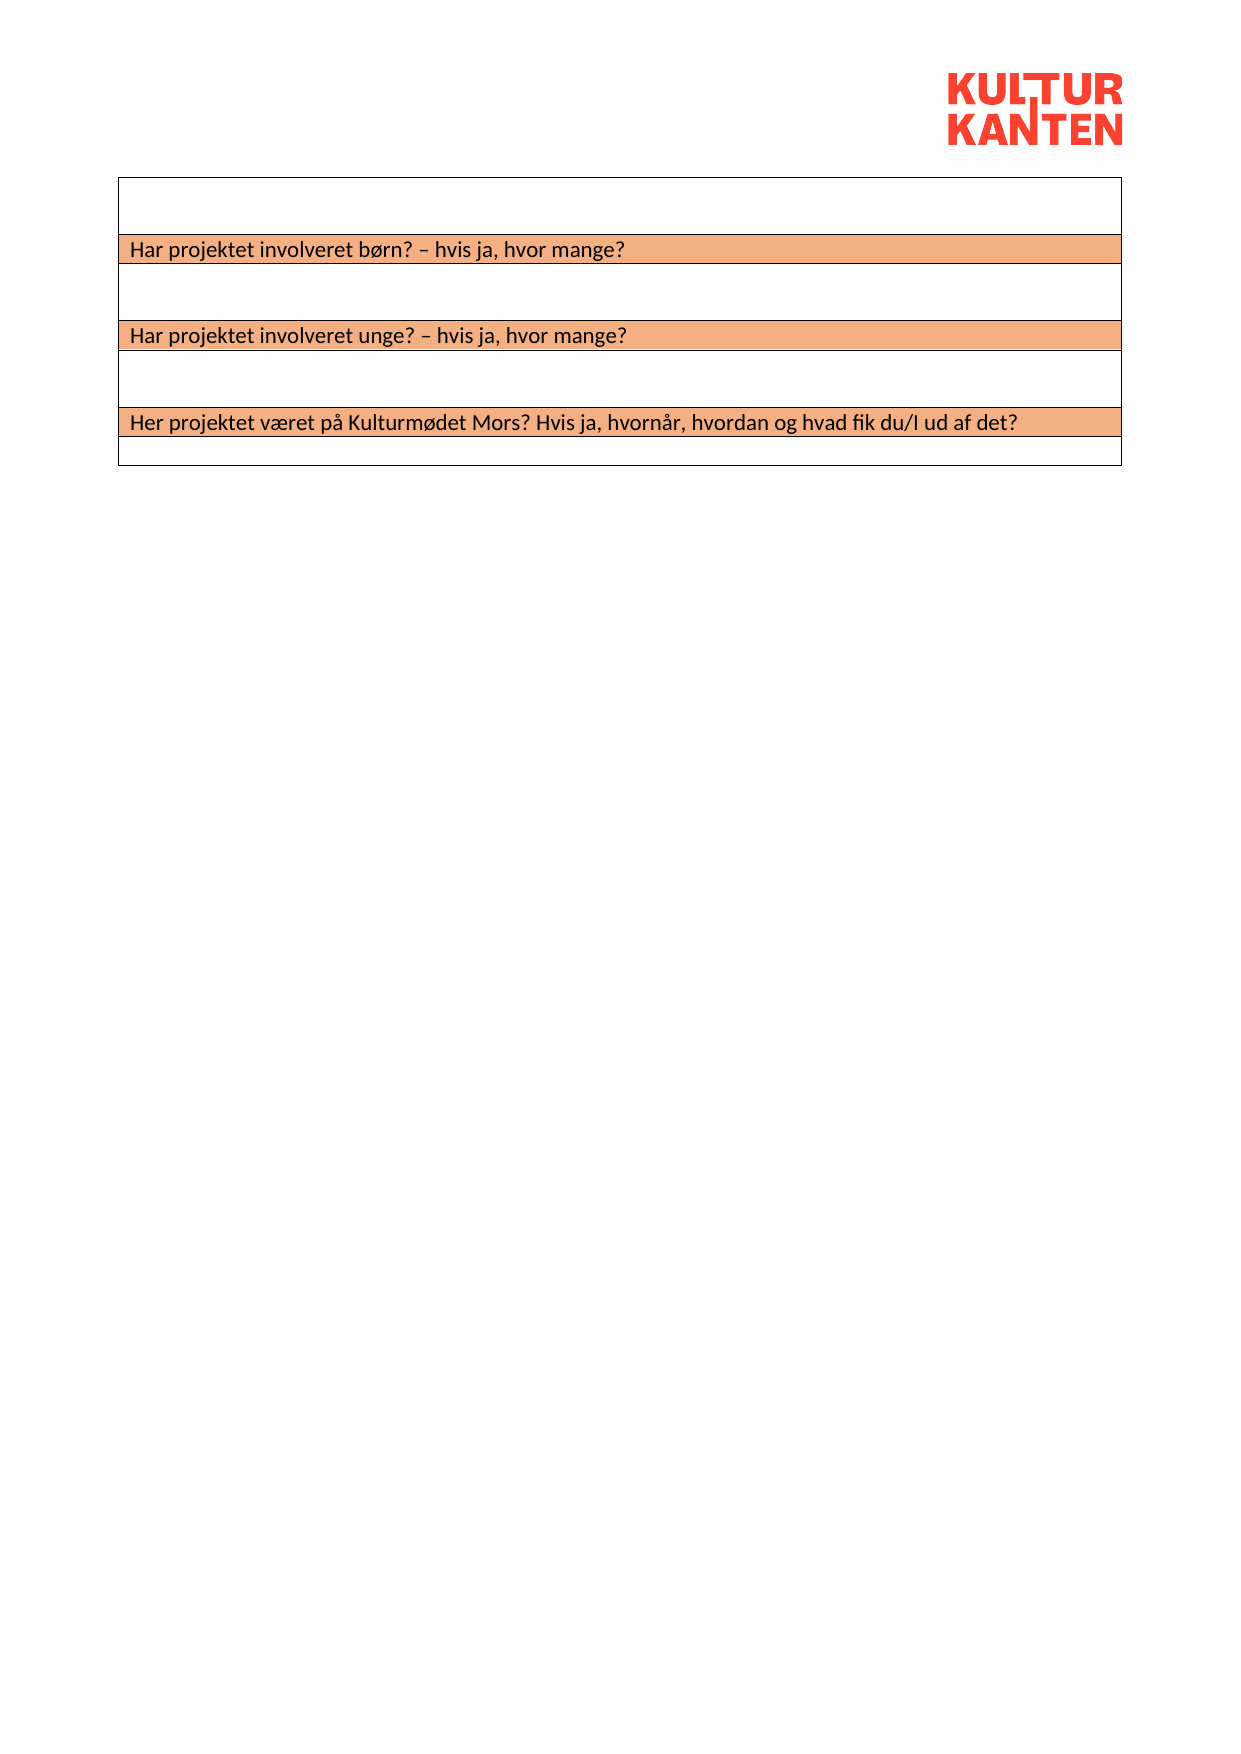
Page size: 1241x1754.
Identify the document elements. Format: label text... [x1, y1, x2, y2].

table_cell [119, 264, 1121, 320]
table_cell [119, 351, 1121, 407]
table_cell Her projektet været på Kulturmødet Mors? Hvis ja, hvornår, hvordan og hvad fik du/I ud af det? [119, 408, 1121, 436]
table_cell Har projektet involveret børn? – hvis ja, hvor mange? [119, 235, 1121, 263]
picture [948, 73, 1123, 145]
table_cell Har projektet involveret unge? – hvis ja, hvor mange? [119, 321, 1121, 349]
table_cell [119, 178, 1121, 234]
table_cell [119, 437, 1121, 465]
